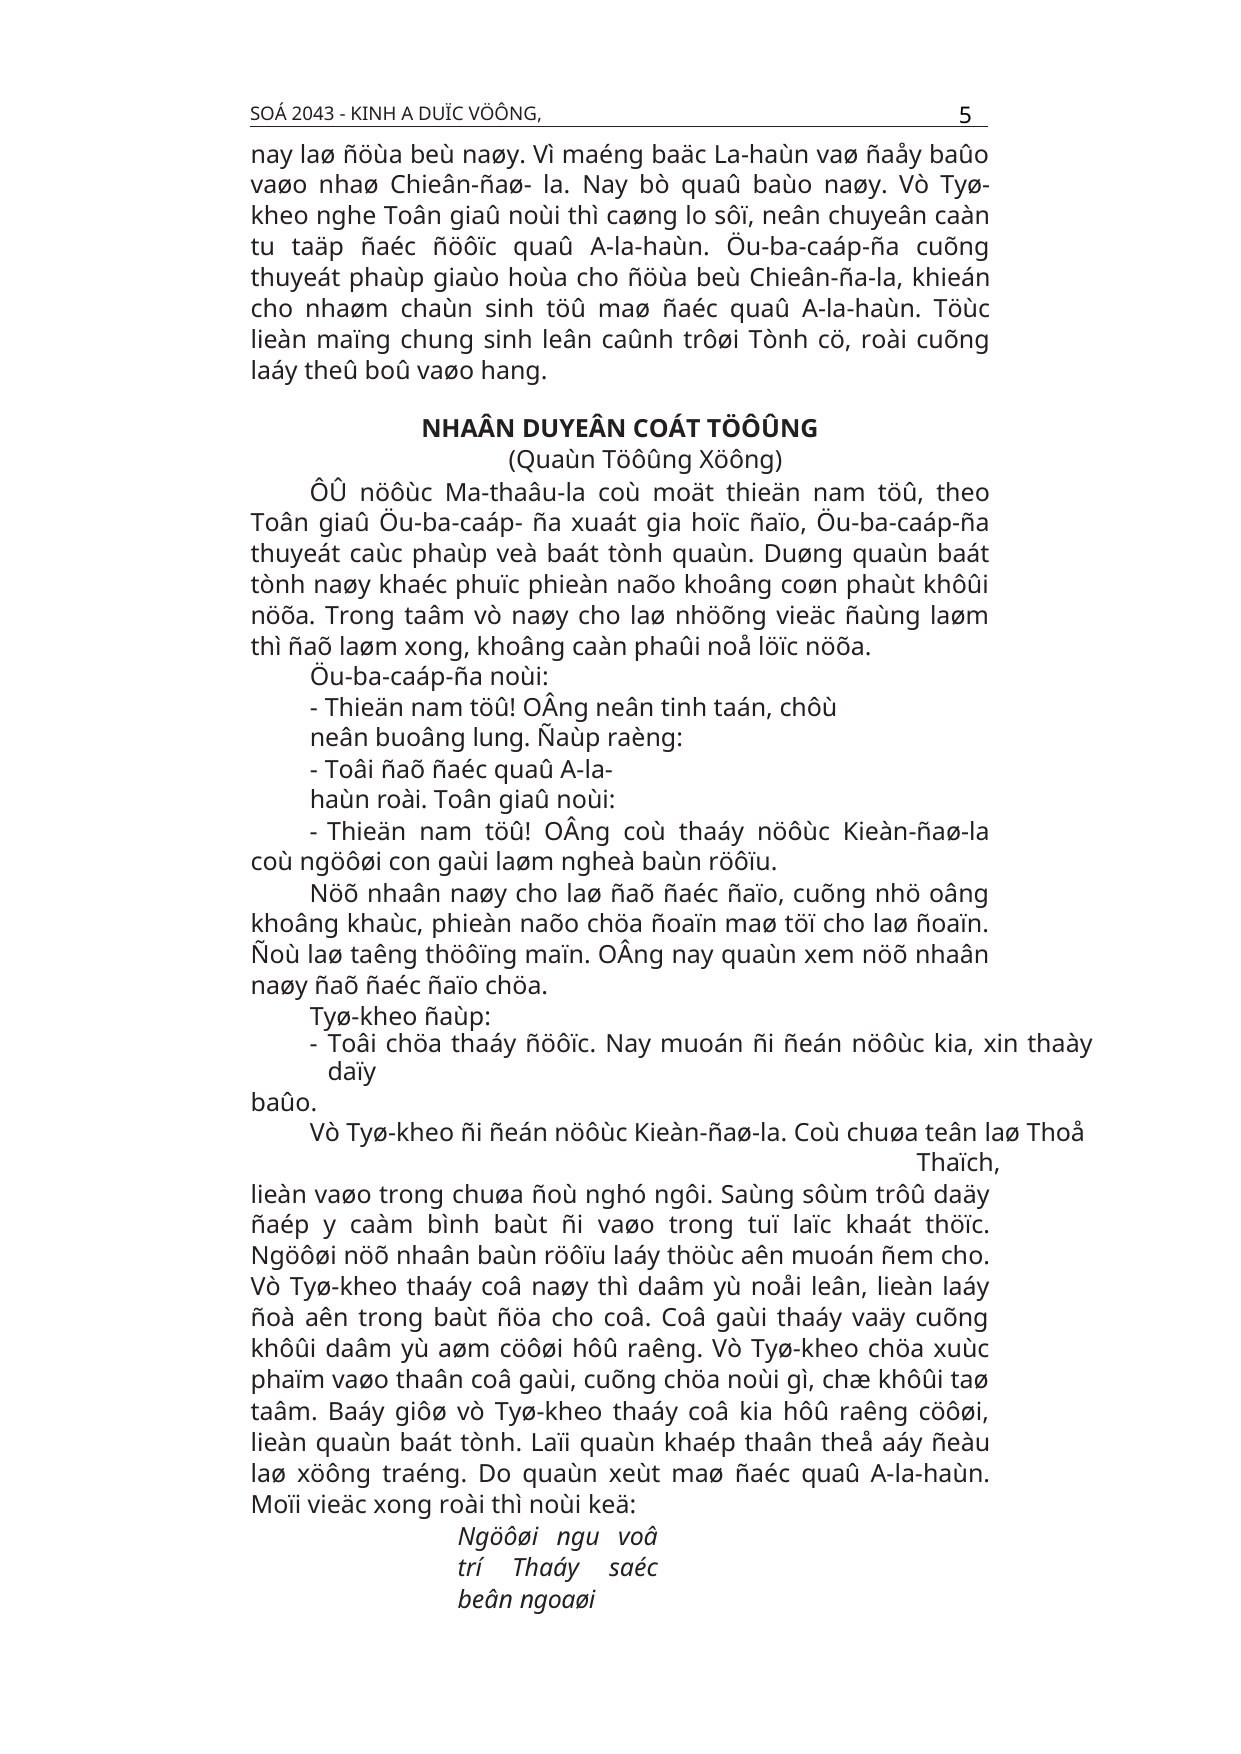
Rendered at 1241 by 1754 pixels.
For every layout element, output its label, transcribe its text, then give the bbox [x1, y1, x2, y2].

list Toâi chöa thaáy ñöôïc. Nay muoán ñi ñeán nöôùc kia, xin thaày daïy [309, 1031, 1092, 1086]
text Nöõ nhaân naøy cho laø ñaõ ñaéc ñaïo, cuõng nhö oâng khoâng khaùc, phieàn naõo chöa ñoaïn maø töï cho laø ñoaïn. Ñoù laø taêng thöôïng maïn. OÂng nay quaùn xem nöõ nhaân naøy ñaõ ñaéc ñaïo chöa. [250, 878, 990, 1002]
text Tyø-kheo ñaùp: [309, 1002, 1092, 1031]
text lieàn vaøo trong chuøa ñoù nghó ngôi. Saùng sôùm trôû daäy ñaép y caàm bình baùt ñi vaøo trong tuï laïc khaát thöïc. Ngöôøi nöõ nhaân baùn röôïu laáy thöùc aên muoán ñem cho. Vò Tyø-kheo thaáy coâ naøy thì daâm yù noåi leân, lieàn laáy ñoà aên trong baùt ñöa cho coâ. Coâ gaùi thaáy vaäy cuõng khôûi daâm yù aøm cöôøi hôû raêng. Vò Tyø-kheo chöa xuùc phaïm vaøo thaân coâ gaùi, cuõng chöa noùi gì, chæ khôûi taø taâm. Baáy giôø vò Tyø-kheo thaáy coâ kia hôû raêng cöôøi, lieàn quaùn baát tònh. Laïi quaùn khaép thaân theå aáy ñeàu laø xöông traéng. Do quaùn xeùt maø ñaéc quaû A-la-haùn. Moïi vieäc xong roài thì noùi keä: [250, 1179, 990, 1520]
text Öu-ba-caáp-ña noùi: [309, 662, 1092, 691]
list Toâi ñaõ ñaéc quaû A-la-haùn roài. Toân giaû noùi: [309, 754, 623, 816]
text ÔÛ nöôùc Ma-thaâu-la coù moät thieän nam töû, theo Toân giaû Öu-ba-caáp- ña xuaát gia hoïc ñaïo, Öu-ba-caáp-ña thuyeát caùc phaùp veà baát tònh quaùn. Duøng quaùn baát tònh naøy khaéc phuïc phieàn naõo khoâng coøn phaùt khôûi nöõa. Trong taâm vò naøy cho laø nhöõng vieäc ñaùng laøm thì ñaõ laøm xong, khoâng caàn phaûi noå löïc nöõa. [250, 476, 990, 662]
subtitle NHAÂN DUYEÂN COÁT TÖÔÛNG [374, 411, 865, 444]
text Ngöôøi ngu voâ trí Thaáy saéc beân ngoaøi [457, 1520, 658, 1616]
text baûo. [250, 1086, 1092, 1118]
list Thieän nam töû! OÂng neân tinh taán, chôù neân buoâng lung. Ñaùp raèng: [309, 692, 880, 754]
list Thieän nam töû! OÂng coù thaáy nöôùc Kieàn-ñaø-la coù ngöôøi con gaùi laøm ngheà baùn röôïu. [250, 816, 990, 878]
text nay laø ñöùa beù naøy. Vì maéng baäc La-haùn vaø ñaåy baûo vaøo nhaø Chieân-ñaø- la. Nay bò quaû baùo naøy. Vò Tyø-kheo nghe Toân giaû noùi thì caøng lo sôï, neân chuyeân caàn tu taäp ñaéc ñöôïc quaû A-la-haùn. Öu-ba-caáp-ña cuõng thuyeát phaùp giaùo hoùa cho ñöùa beù Chieân-ña-la, khieán cho nhaøm chaùn sinh töû maø ñaéc quaû A-la-haùn. Töùc lieàn maïng chung sinh leân caûnh trôøi Tònh cö, roài cuõng laáy theû boû vaøo hang. [250, 138, 990, 387]
text (Quaùn Töôûng Xöông) [508, 444, 1092, 475]
text Vò Tyø-kheo ñi ñeán nöôùc Kieàn-ñaø-la. Coù chuøa teân laø Thoå Thaïch, [309, 1118, 1092, 1177]
